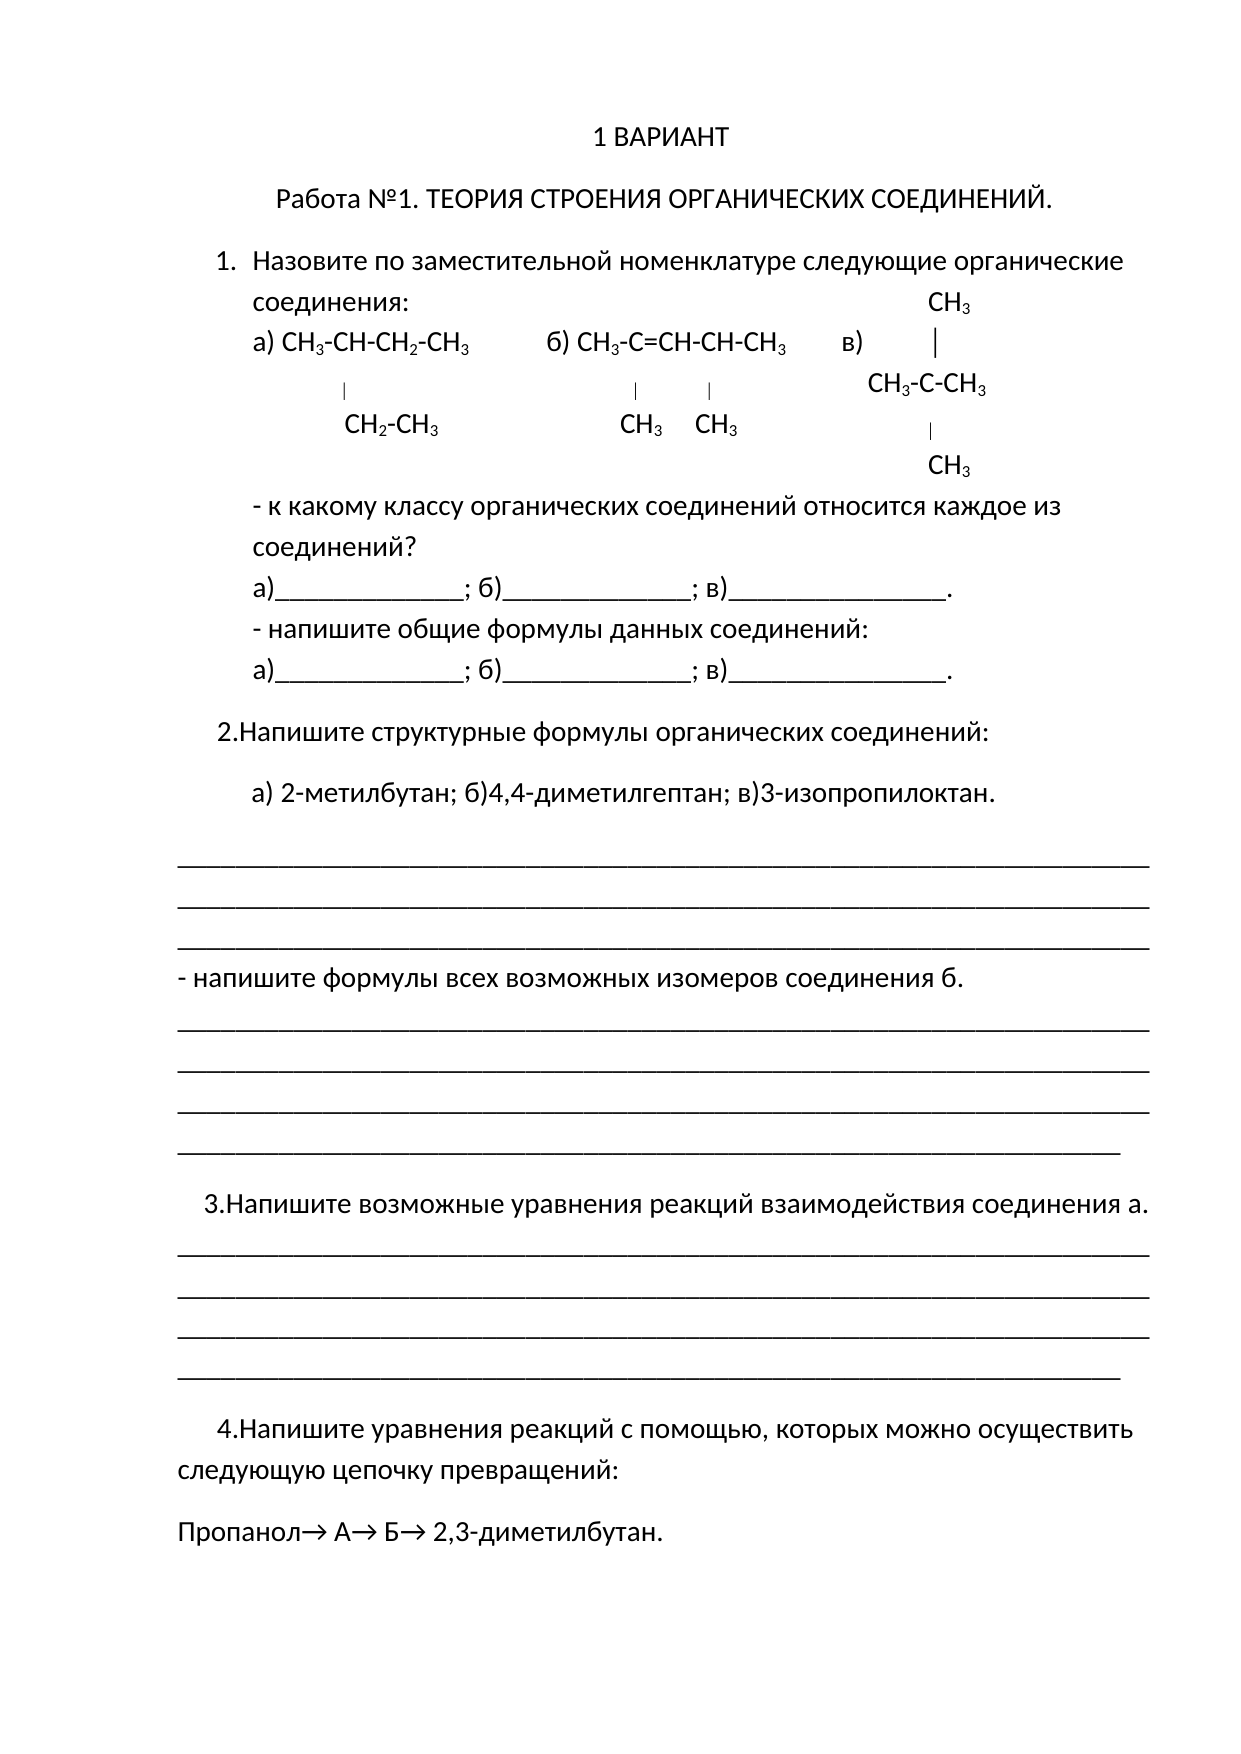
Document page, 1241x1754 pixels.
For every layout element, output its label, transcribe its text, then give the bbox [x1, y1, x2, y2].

list а) СН3-СН-СН2-СН3 б) СН3-С=СН-СН-СН3 в) │ [252, 323, 1152, 359]
text 4.Напишите уравнения реакций с помощью, которых можно осуществить следующую цепочку превращений: [177, 1410, 1152, 1487]
text 2.Напишите структурные формулы органических соединений: [177, 713, 1152, 748]
list - напишите общие формулы данных соединений: [252, 610, 1152, 646]
text 1 ВАРИАНТ [472, 118, 1152, 154]
list Назовите по заместительной номенклатуре следующие органические соединения: СН3 [215, 242, 1152, 318]
text а) 2-метилбутан; б)4,4-диметилгептан; в)3-изопропилоктан. [177, 774, 1152, 810]
list а)_____________; б)_____________; в)_______________. [252, 569, 1152, 605]
list │ │ │ СН3-С-СН3 [252, 364, 1152, 400]
text Пропанол→ А→ Б→ 2,3-диметилбутан. [177, 1513, 1152, 1548]
list СН2-СН3 СН3 СН3 │ [252, 405, 1152, 441]
text Работа №1. ТЕОРИЯ СТРОЕНИЯ ОРГАНИЧЕСКИХ СОЕДИНЕНИЙ. [177, 180, 1152, 216]
text 3.Напишите возможные уравнения реакций взаимодействия соединения а. __________________________________________________________________________________________________________________________________________________________________________________________________________________________________________________________________________ [177, 1185, 1152, 1384]
text _________________________________________________________________________________________________________________________________________________________________________________________________________- напишите формулы всех возможных изомеров соединения б. __________________________________________________________________________________________________________________________________________________________________________________________________________________________________________________________________________ [177, 836, 1152, 1158]
list СН3 [252, 446, 1152, 482]
list а)_____________; б)_____________; в)_______________. [252, 651, 1152, 687]
list - к какому классу органических соединений относится каждое из соединений? [252, 487, 1152, 564]
